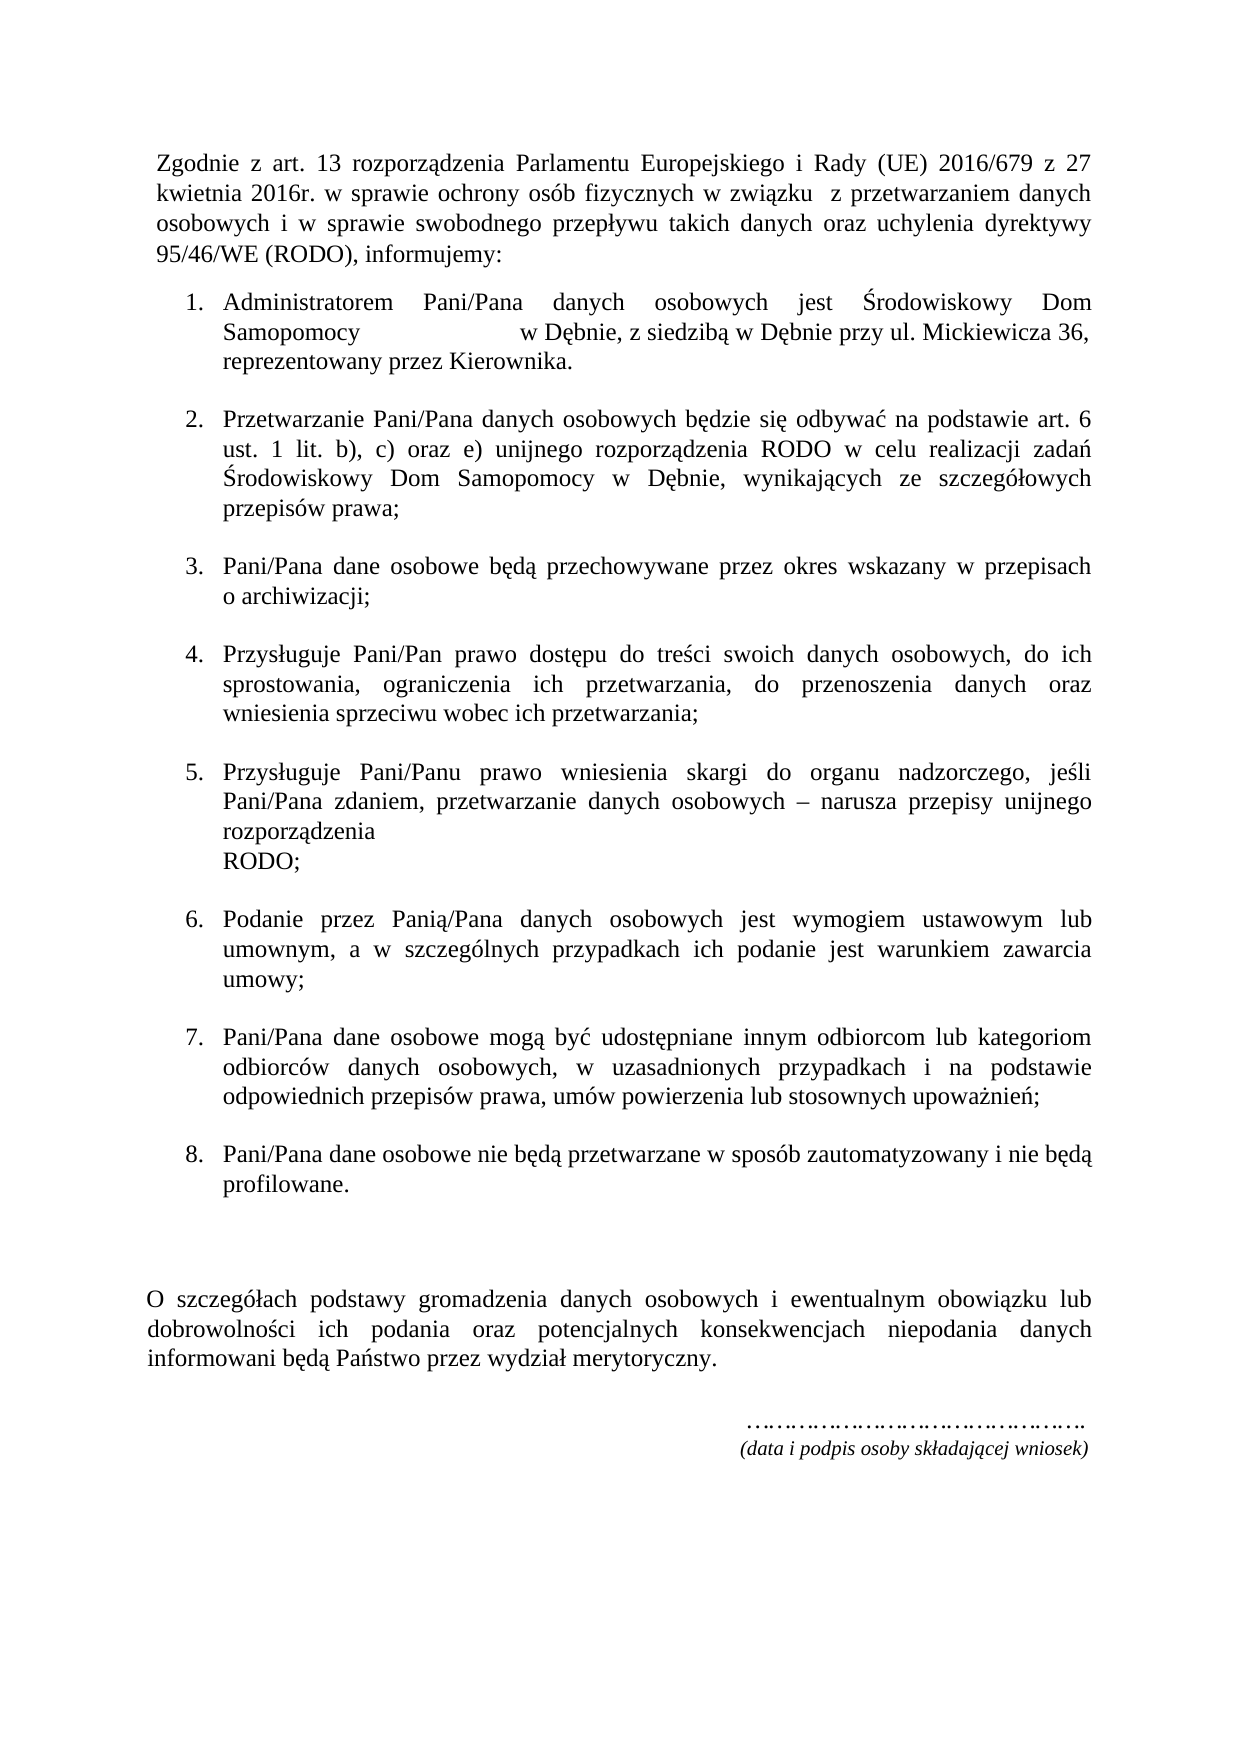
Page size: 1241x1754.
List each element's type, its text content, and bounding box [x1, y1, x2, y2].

list Administratorem Pani/Pana danych osobowych jest Środowiskowy Dom Samopomocy w Dębnie, z siedzibą w Dębnie przy ul. Mickiewicza 36, reprezentowany przez Kierownika. [185, 287, 1093, 375]
text ………………………………………. [747, 1406, 1093, 1434]
text O szczegółach podstawy gromadzenia danych osobowych i ewentualnym obowiązku lub dobrowolności ich podania oraz potencjalnych konsekwencjach niepodania danych informowani będą Państwo przez wydział merytoryczny. [146, 1284, 1093, 1372]
list Podanie przez Panią/Pana danych osobowych jest wymogiem ustawowym lub umownym, a w szczególnych przypadkach ich podanie jest warunkiem zawarcia umowy; [185, 904, 1093, 992]
list Przysługuje Pani/Pan prawo dostępu do treści swoich danych osobowych, do ich sprostowania, ograniczenia ich przetwarzania, do przenoszenia danych oraz wniesienia sprzeciwu wobec ich przetwarzania; [185, 639, 1093, 727]
list Pani/Pana dane osobowe nie będą przetwarzane w sposób zautomatyzowany i nie będą profilowane. [185, 1139, 1093, 1198]
text (data i podpis osoby składającej wniosek) [146, 1436, 1093, 1460]
list Przysługuje Pani/Panu prawo wniesienia skargi do organu nadzorczego, jeśli Pani/Pana zdaniem, przetwarzanie danych osobowych – narusza przepisy unijnego rozporządzenia [185, 757, 1093, 844]
list Przetwarzanie Pani/Pana danych osobowych będzie się odbywać na podstawie art. 6 ust. 1 lit. b), c) oraz e) unijnego rozporządzenia RODO w celu realizacji zadań Środowiskowy Dom Samopomocy w Dębnie, wynikających ze szczegółowych przepisów prawa; [185, 404, 1093, 522]
text Zgodnie z art. 13 rozporządzenia Parlamentu Europejskiego i Rady (UE) 2016/679 z 27 kwietnia 2016r. w sprawie ochrony osób fizycznych w związku z przetwarzaniem danych osobowych i w sprawie swobodnego przepływu takich danych oraz uchylenia dyrektywy 95/46/WE (RODO), informujemy: [156, 148, 1093, 268]
list Pani/Pana dane osobowe mogą być udostępniane innym odbiorcom lub kategoriom odbiorców danych osobowych, w uzasadnionych przypadkach i na podstawie odpowiednich przepisów prawa, umów powierzenia lub stosownych upoważnień; [185, 1022, 1093, 1110]
list Pani/Pana dane osobowe będą przechowywane przez okres wskazany w przepisach o archiwizacji; [185, 551, 1093, 610]
text RODO; [223, 846, 1093, 875]
